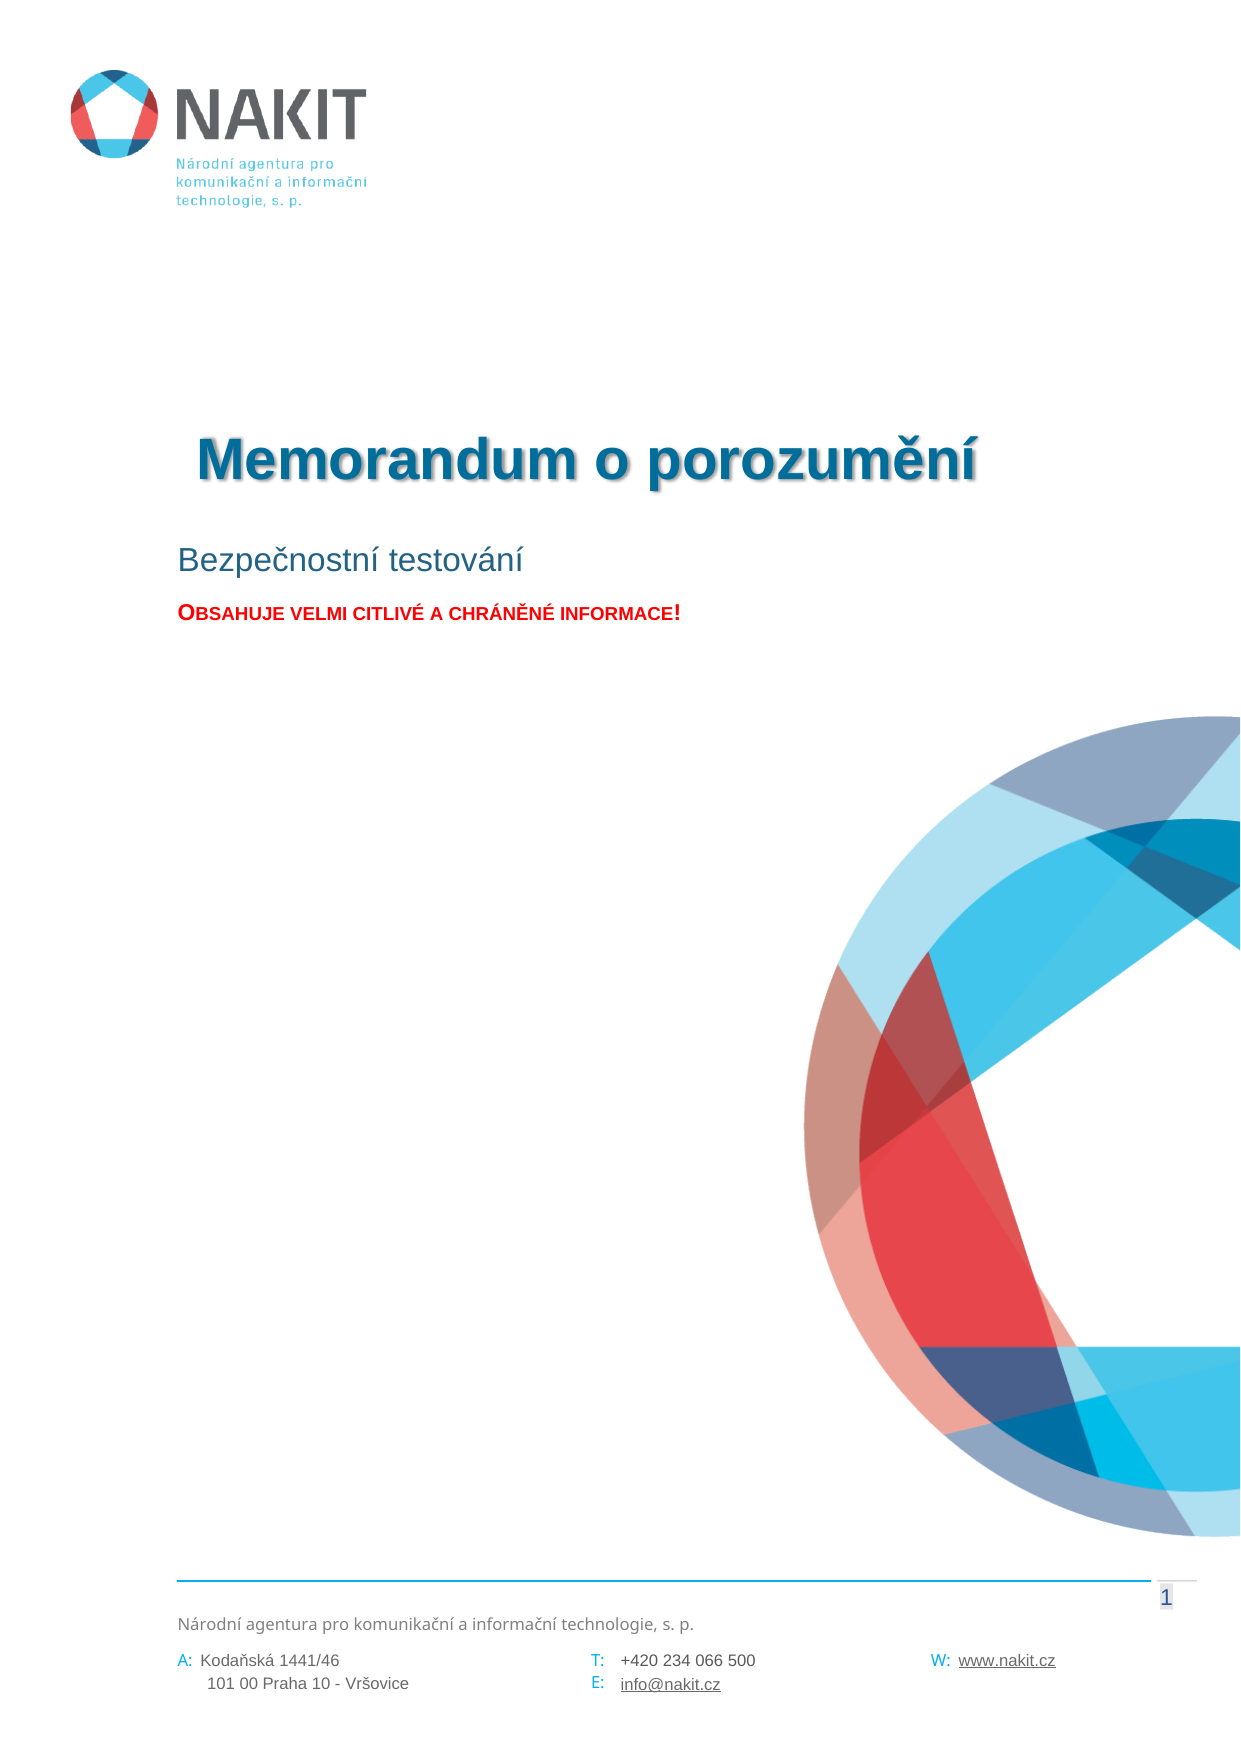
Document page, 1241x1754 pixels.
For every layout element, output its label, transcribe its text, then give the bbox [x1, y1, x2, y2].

picture [70, 70, 367, 208]
text Bezpečnostní testování [177, 539, 1240, 578]
picture [797, 677, 1241, 1607]
picture [199, 433, 982, 496]
text OBSAHUJE VELMI CITLIVÉ A CHRÁNĚNÉ INFORMACE! [177, 599, 1240, 625]
